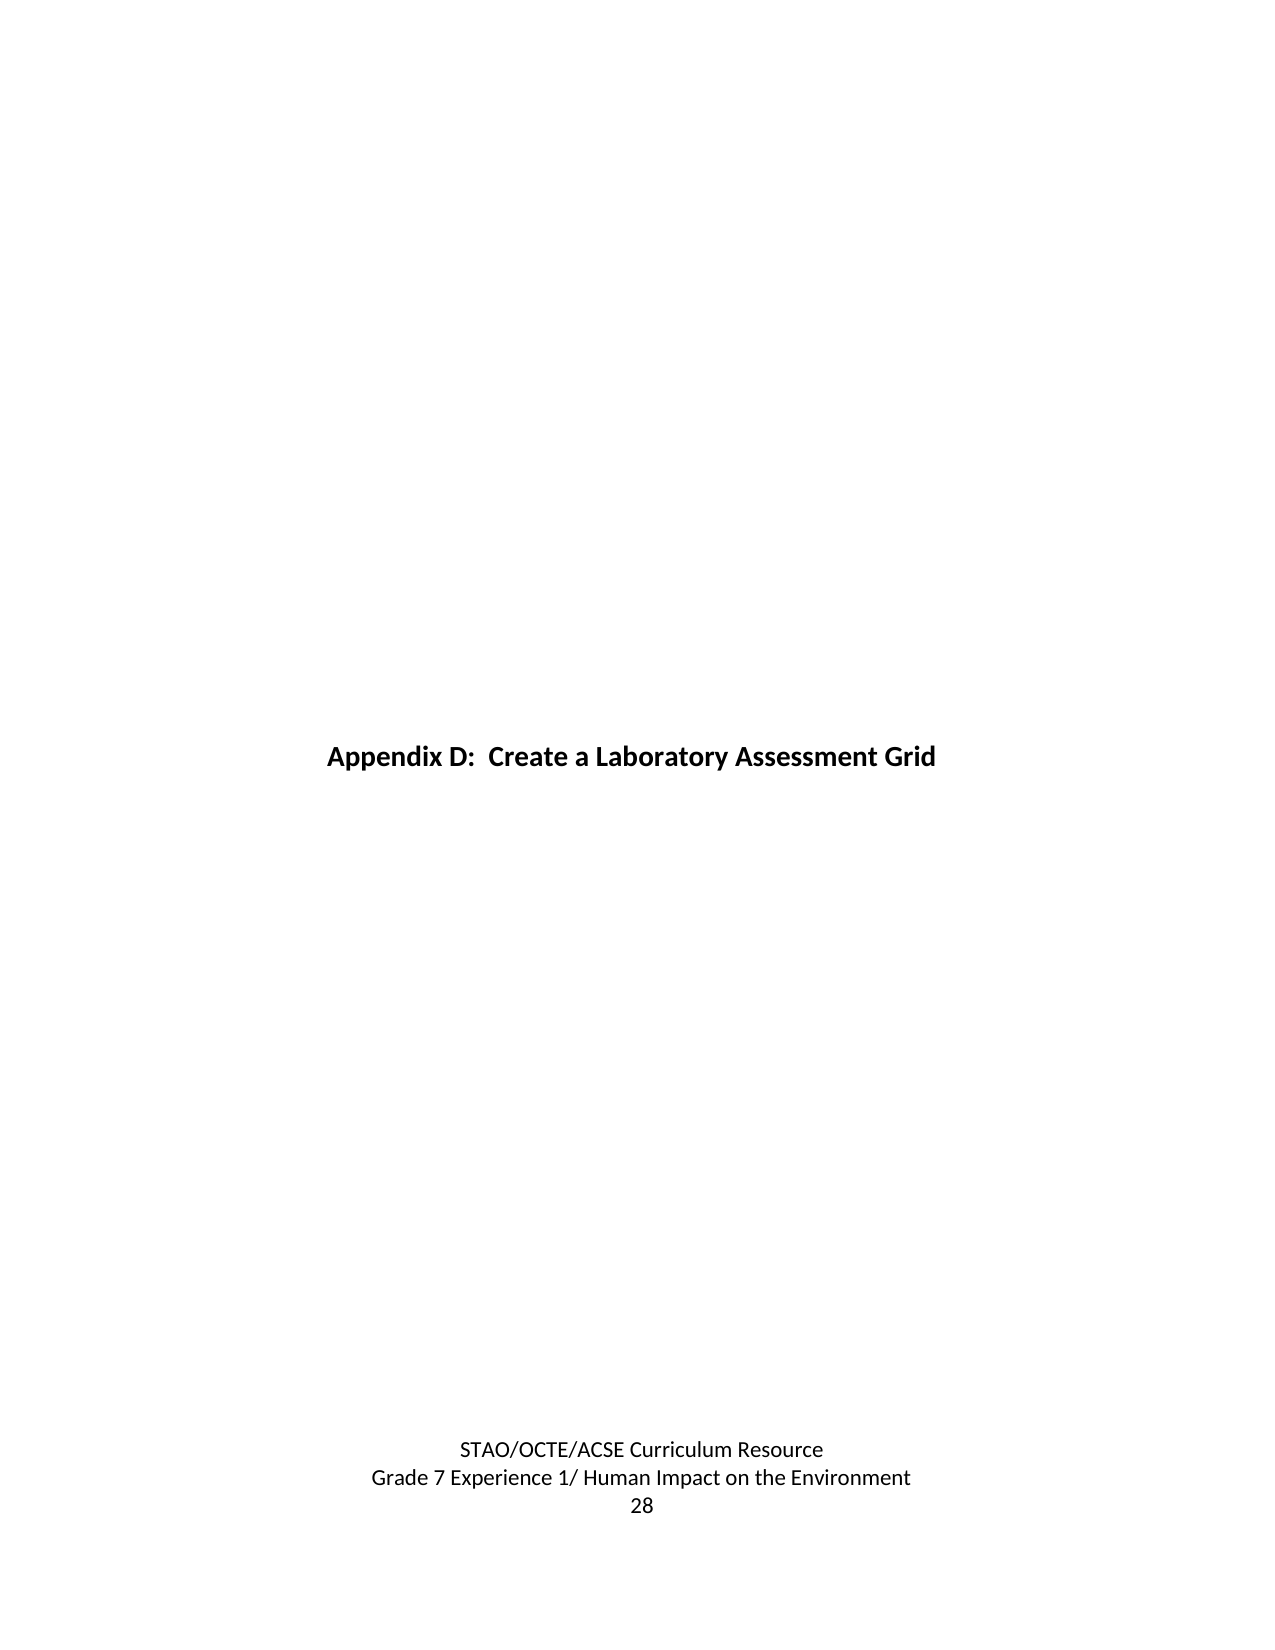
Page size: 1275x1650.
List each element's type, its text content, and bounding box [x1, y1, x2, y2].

subtitle Appendix D: Create a Laboratory Assessment Grid [137, 738, 1126, 773]
